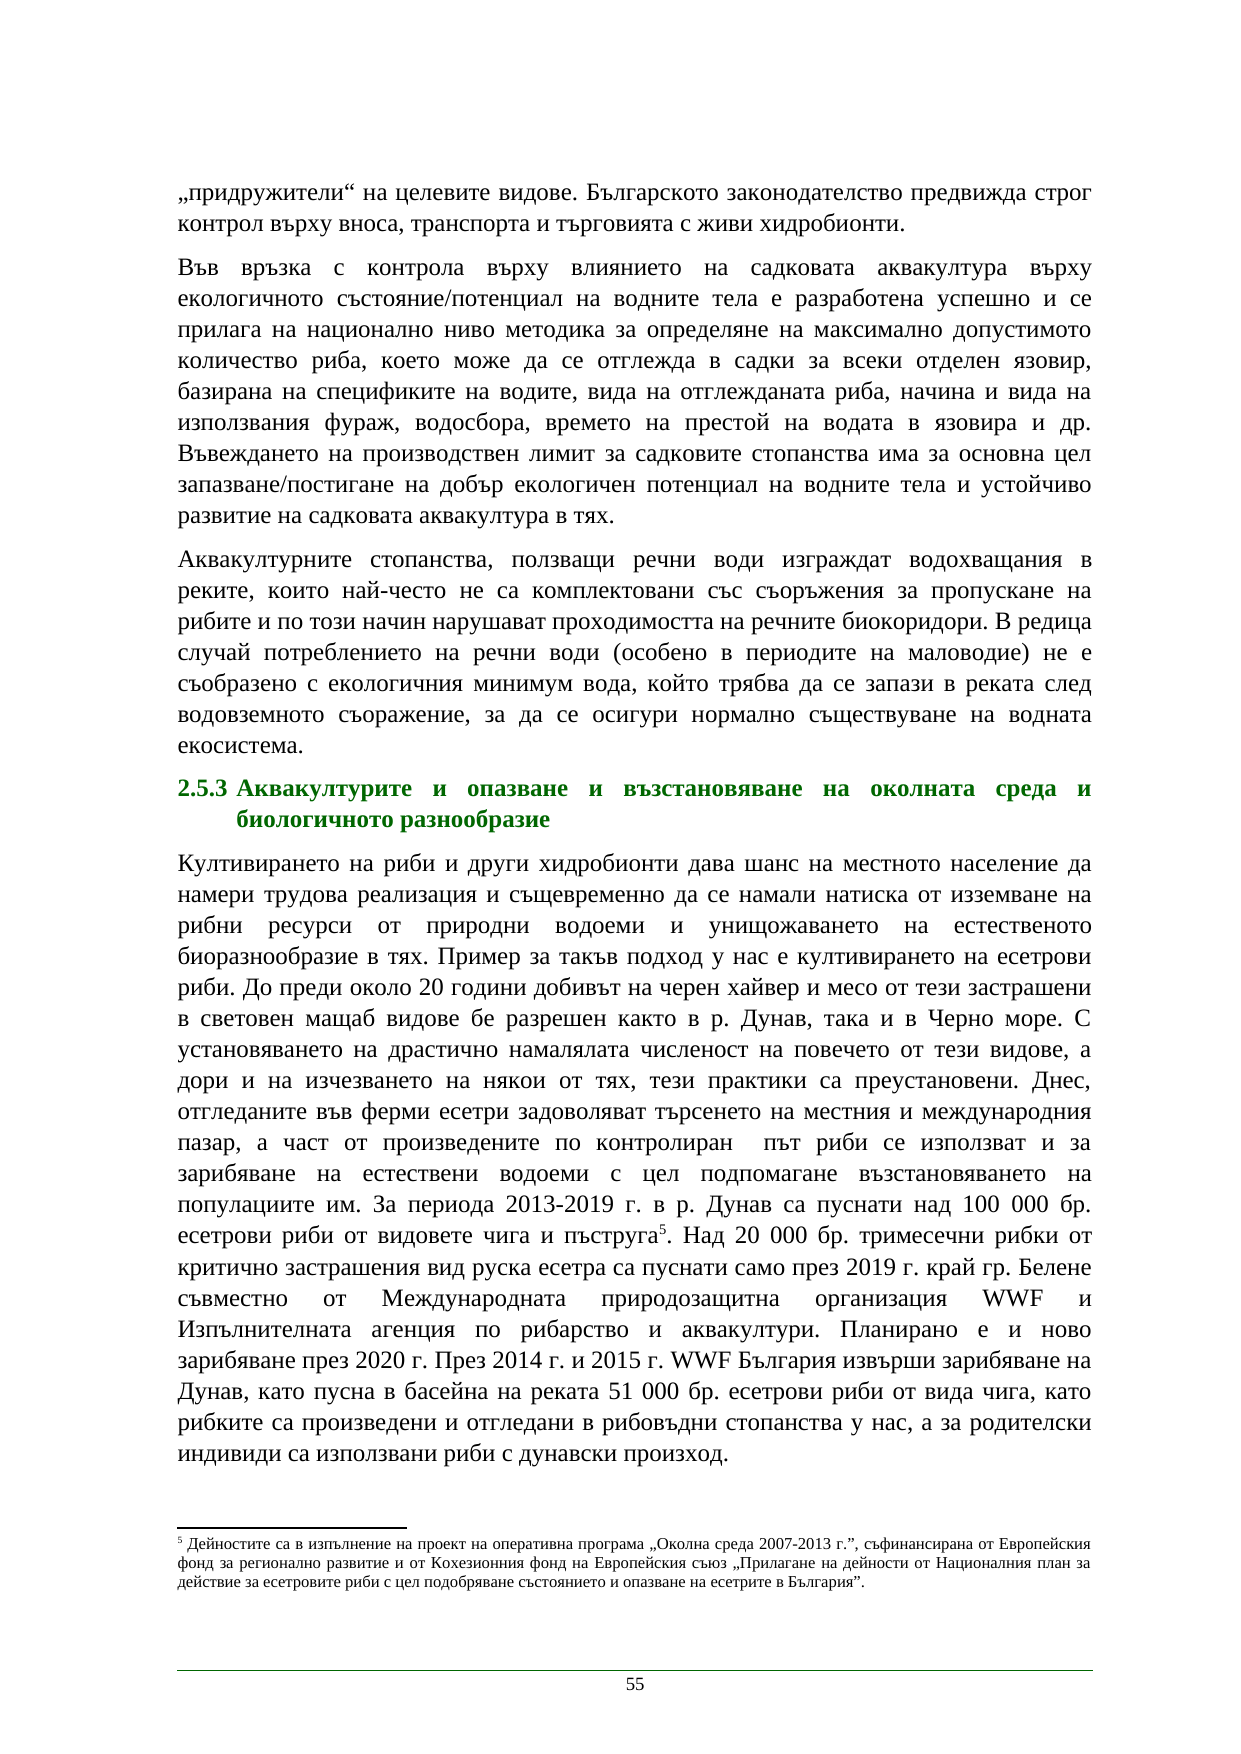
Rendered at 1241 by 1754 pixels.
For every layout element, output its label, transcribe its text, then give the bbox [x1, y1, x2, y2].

text Във връзка с контрола върху влиянието на садковата аквакултура върху екологичното състояние/потенциал на водните тела е разработена успешно и се прилага на национално ниво методика за определяне на максимално допустимото количество риба, което може да се отглежда в садки за всеки отделен язовир, базирана на спецификите на водите, вида на отглежданата риба, начина и вида на използвания фураж, водосбора, времето на престой на водата в язовира и др. Въвеждането на производствен лимит за садковите стопанства има за основна цел запазване/постигане на добър екологичен потенциал на водните тела и устойчиво развитие на садковата аквакултура в тях. [177, 252, 1093, 529]
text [177, 177, 1093, 237]
text Аквакултурните стопанства, ползващи речни води изграждат водохващания в реките, които най-често не са комплектовани със съоръжения за пропускане на рибите и по този начин нарушават проходимостта на речните биокоридори. В редица случай потреблението на речни води (особено в периодите на маловодие) не е съобразено с екологичния минимум вода, който трябва да се запази в реката след водовземното съоражение, за да се осигури нормално съществуване на водната екосистема. [177, 544, 1093, 759]
text Култивирането на риби и други хидробионти дава шанс на местното население да намери трудова реализация и същевременно да се намали натиска от изземване на рибни ресурси от природни водоеми и унищожаването на естественото биоразнообразие в тях. Пример за такъв подход у нас е култивирането на есетрови риби. До преди около 20 години добивът на черен хайвер и месо от тези застрашени в световен мащаб видове бе разрешен както в р. Дунав, така и в Черно море. С установяването на драстично намалялата численост на повечето от тези видове, а дори и на изчезването на някои от тях, тези практики са преустановени. Днес, отгледаните във ферми есетри задоволяват търсенето на местния и международния пазар, а част от произведените по контролиран път риби се използват и за зарибяване на естествени водоеми с цел подпомагане възстановяването на популациите им. За периода 2013-2019 г. в р. Дунав са пуснати над 100 000 бр. есетрови риби от видовете чига и пъструга. Над 20 000 бр. тримесечни рибки от критично застрашения вид руска есетра са пуснати само през 2019 г. край гр. Белене съвместно от Международната природозащитна организация WWF и Изпълнителната агенция по рибарство и аквакултури. Планирано е и ново зарибяване през 2020 г. През 2014 г. и 2015 г. WWF България извърши зарибяване на Дунав, като пусна в басейна на реката 51 000 бр. есетрови риби от вида чига, като рибките са произведени и отгледани в рибовъдни стопанства у нас, а за родителски индивиди са използвани риби с дунавски произход. [177, 848, 1093, 1467]
subtitle Аквакултурите и опазване и възстановяване на околната среда и биологичното разнообразие [177, 773, 1093, 833]
